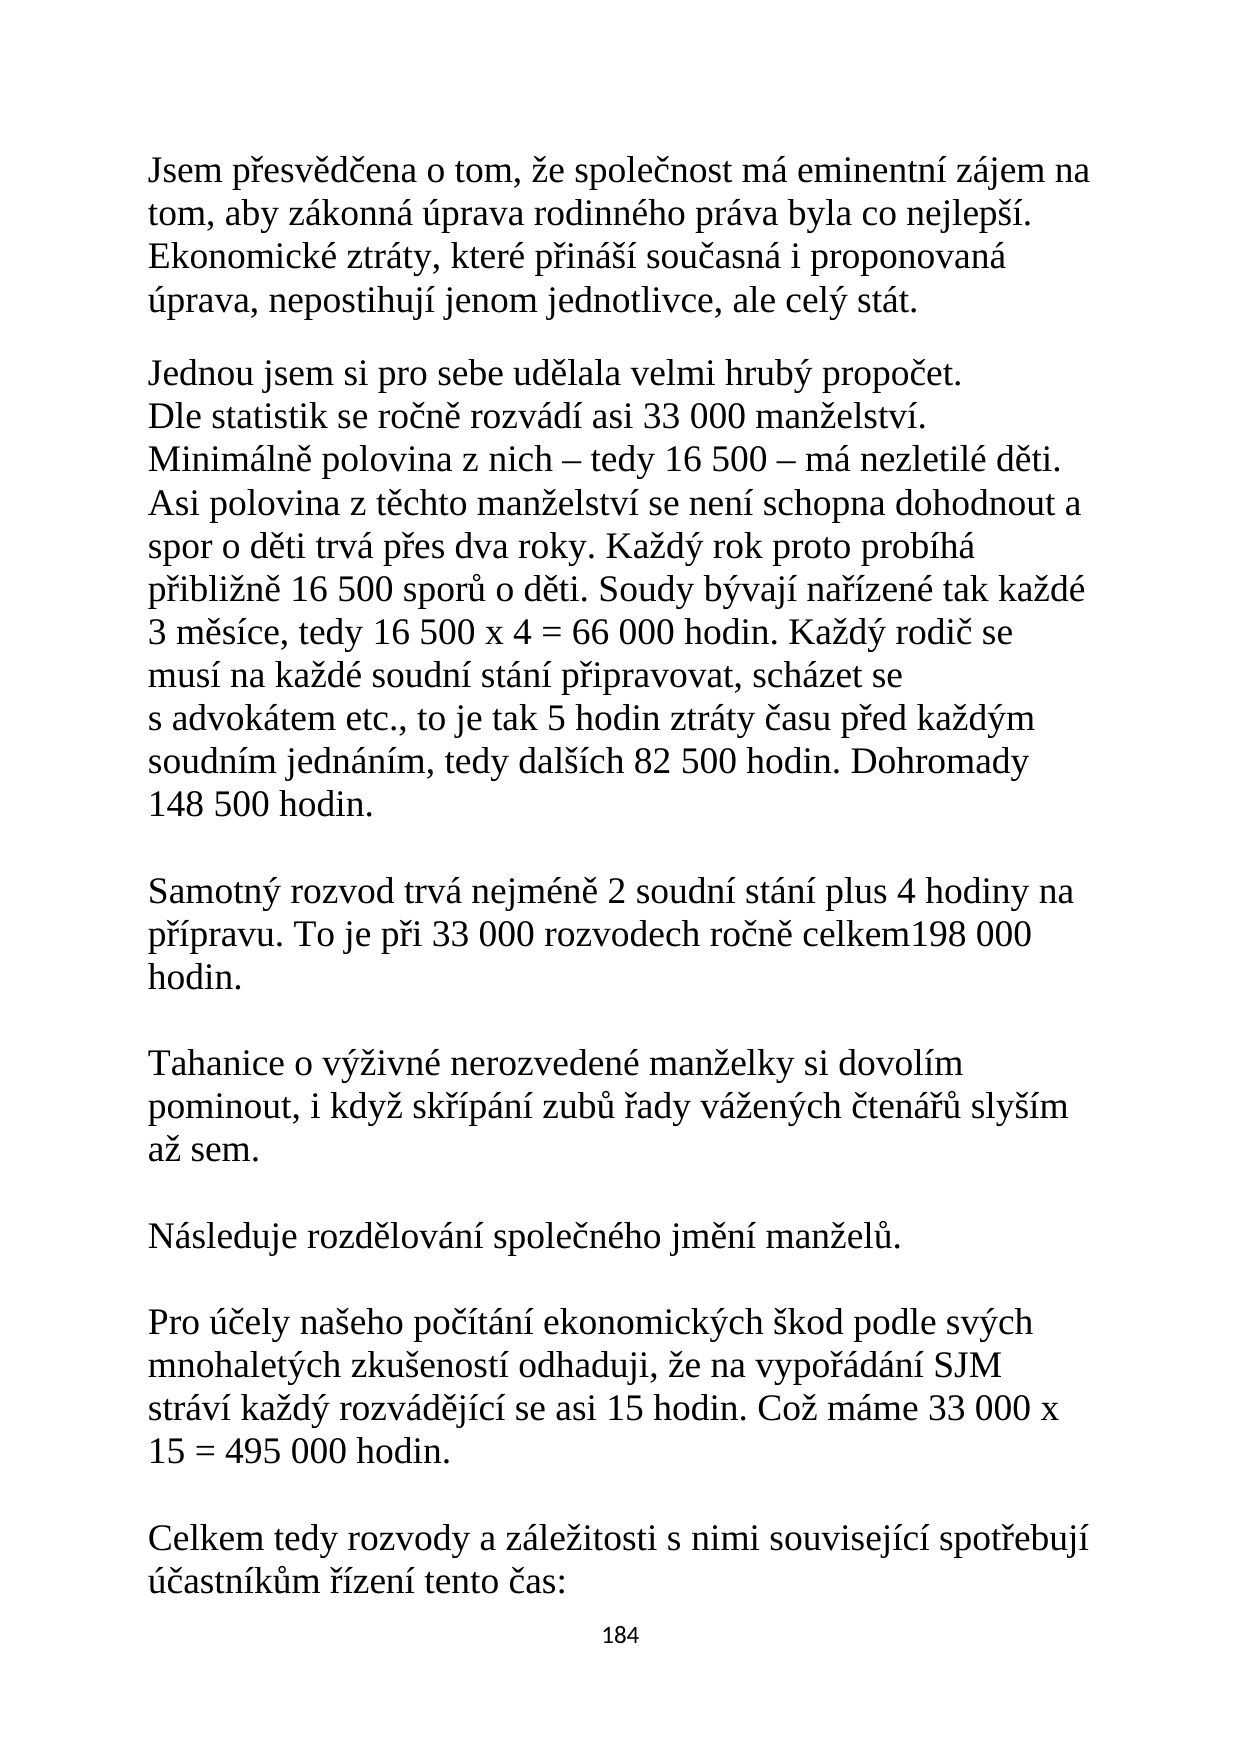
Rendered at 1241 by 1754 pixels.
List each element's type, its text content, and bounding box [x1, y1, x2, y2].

text Jsem přesvědčena o tom, že společnost má eminentní zájem na tom, aby zákonná úprava rodinného práva byla co nejlepší. Ekonomické ztráty, které přináší současná i proponovaná úprava, nepostihují jenom jednotlivce, ale celý stát. [148, 148, 1093, 320]
text Dle statistik se ročně rozvádí asi 33 000 manželství. Minimálně polovina z nich – tedy 16 500 – má nezletilé děti. Asi polovina z těchto manželství se není schopna dohodnout a spor o děti trvá přes dva roky. Každý rok proto probíhá přibližně 16 500 sporů o děti. Soudy bývají nařízené tak každé 3 měsíce, tedy 16 500 x 4 = 66 000 hodin. Každý rodič se musí na každé soudní stání připravovat, scházet se s advokátem etc., to je tak 5 hodin ztráty času před každým soudním jednáním, tedy dalších 82 500 hodin. Dohromady 148 500 hodin. [148, 394, 1093, 825]
text Celkem tedy rozvody a záležitosti s nimi související spotřebují účastníkům řízení tento čas: [148, 1515, 1093, 1601]
text Samotný rozvod trvá nejméně 2 soudní stání plus 4 hodiny na přípravu. To je při 33 000 rozvodech ročně celkem198 000 hodin. [148, 868, 1093, 997]
text Následuje rozdělování společného jmění manželů. [148, 1213, 1093, 1256]
text Jednou jsem si pro sebe udělala velmi hrubý propočet. [148, 351, 1093, 394]
text Tahanice o výživné nerozvedené manželky si dovolím pominout, i když skřípání zubů řady vážených čtenářů slyším až sem. [148, 1041, 1093, 1170]
text Pro účely našeho počítání ekonomických škod podle svých mnohaletých zkušeností odhaduji, že na vypořádání SJM stráví každý rozvádějící se asi 15 hodin. Což máme 33 000 x 15 = 495 000 hodin. [148, 1299, 1093, 1472]
